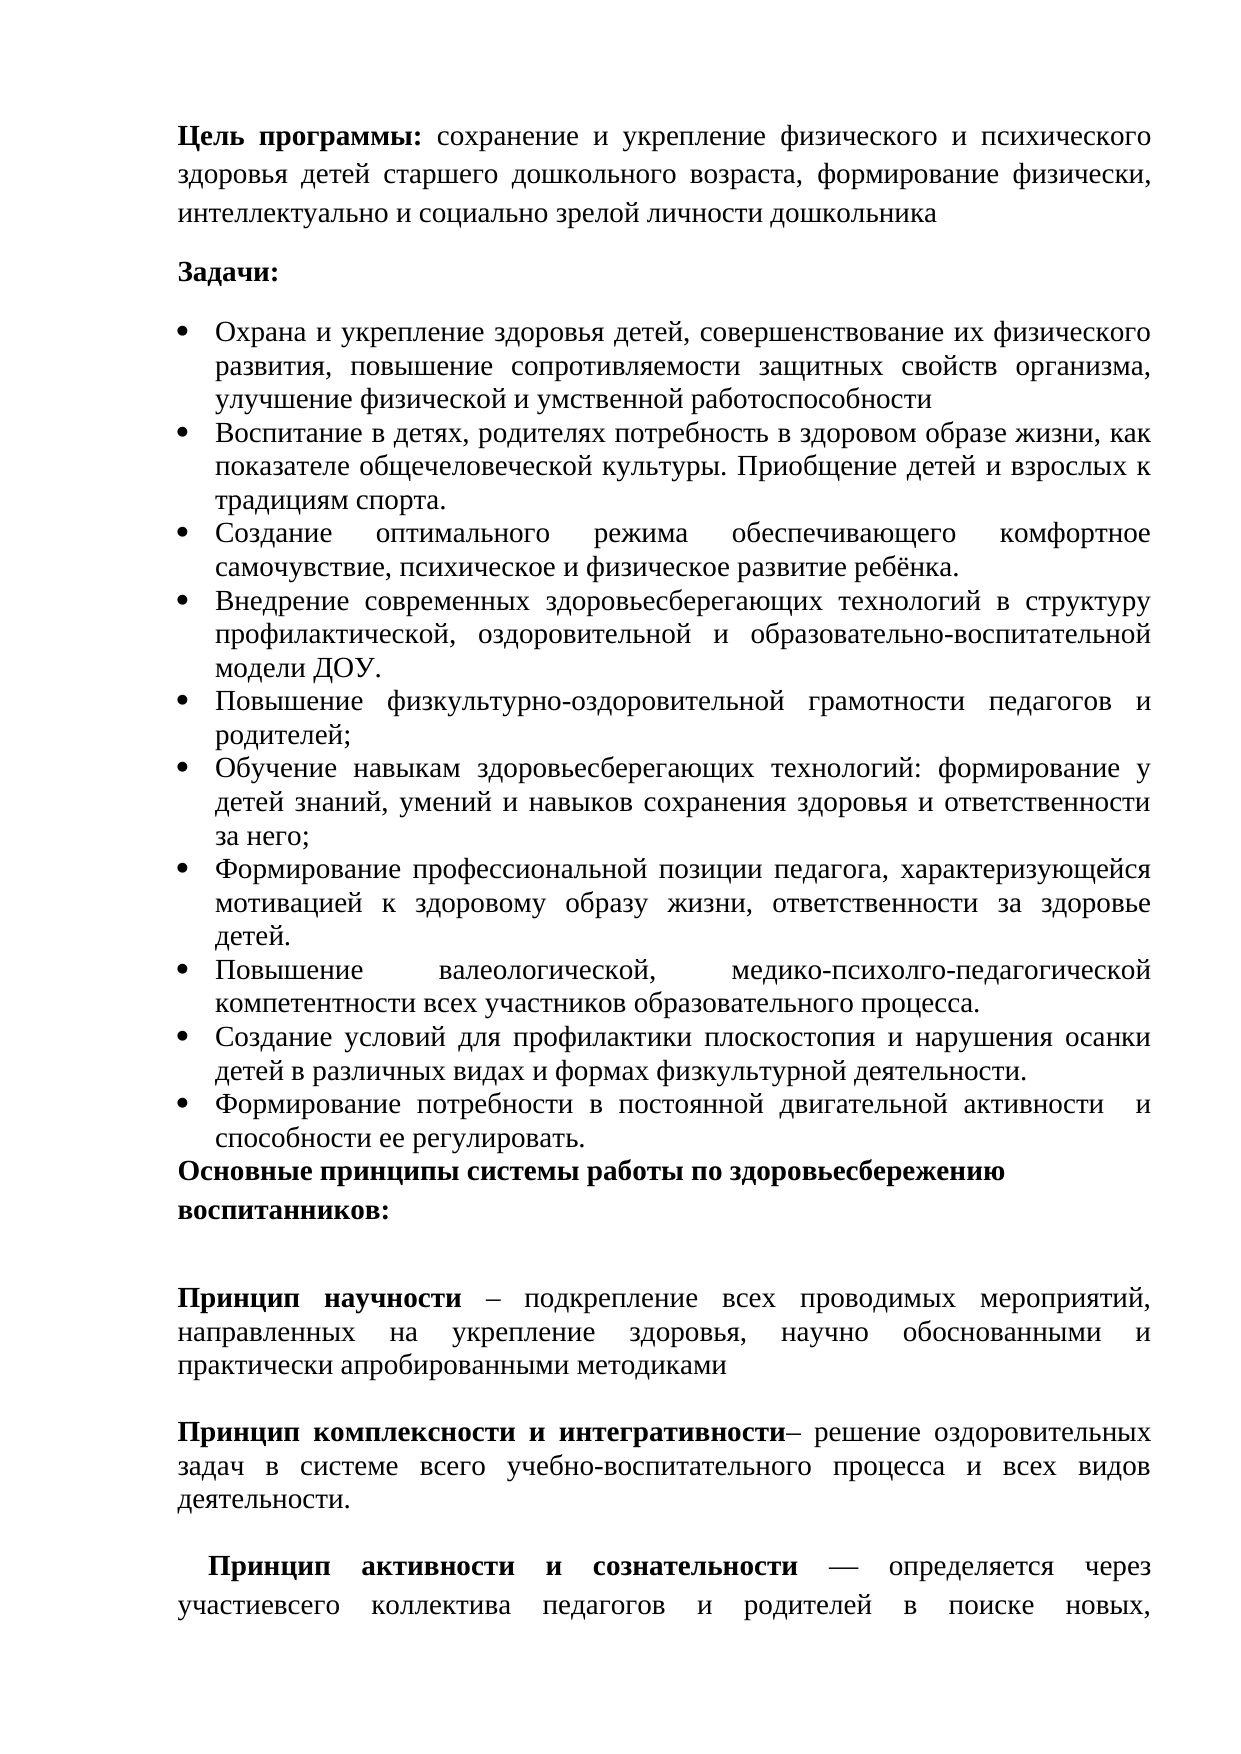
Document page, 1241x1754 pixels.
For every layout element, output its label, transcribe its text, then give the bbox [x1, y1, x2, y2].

list Охрана и укрепление здоровья детей, совершенствование их физического развития, повышение сопротивляемости защитных свойств организма, улучшение физической и умственной работоспособности [177, 314, 1152, 415]
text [177, 1548, 1152, 1621]
text Задачи: [177, 254, 1152, 288]
list Формирование потребности в постоянной двигательной активности и способности ее регулировать. [177, 1086, 1152, 1153]
list Повышение валеологической, медико-психолго-педагогической компетентности всех участников образовательного процесса. [177, 952, 1152, 1019]
text Цель программы: сохранение и укрепление физического и психического здоровья детей старшего дошкольного возраста, формирование физически, интеллектуально и социально зрелой личности дошкольника [177, 118, 1152, 229]
list Создание условий для профилактики плоскостопия и нарушения осанки детей в различных видах и формах физкультурной деятельности. [177, 1019, 1152, 1086]
list Создание оптимального режима обеспечивающего комфортное самочувствие, психическое и физическое развитие ребёнка. [177, 515, 1152, 583]
list Повышение физкультурно-оздоровительной грамотности педагогов и родителей; [177, 683, 1152, 751]
list Воспитание в детях, родителях потребность в здоровом образе жизни, как показателе общечеловеческой культуры. Приобщение детей и взрослых к традициям спорта. [177, 415, 1152, 515]
text Принцип комплексности и интегративности– решение оздоровительных задач в системе всего учебно-воспитательного процесса и всех видов деятельности. [177, 1414, 1152, 1515]
text Основные принципы системы работы по здоровьесбережению воспитанников: [177, 1153, 1152, 1226]
text Принцип научности – подкрепление всех проводимых мероприятий, направленных на укрепление здоровья, научно обоснованными и практически апробированными методиками [177, 1280, 1152, 1381]
list Внедрение современных здоровьесберегающих технологий в структуру профилактической, оздоровительной и образовательно-воспитательной модели ДОУ. [177, 583, 1152, 683]
list Формирование профессиональной позиции педагога, характеризующейся мотивацией к здоровому образу жизни, ответственности за здоровье детей. [177, 851, 1152, 952]
list Обучение навыкам здоровьесберегающих технологий: формирование у детей знаний, умений и навыков сохранения здоровья и ответственности за него; [177, 751, 1152, 851]
